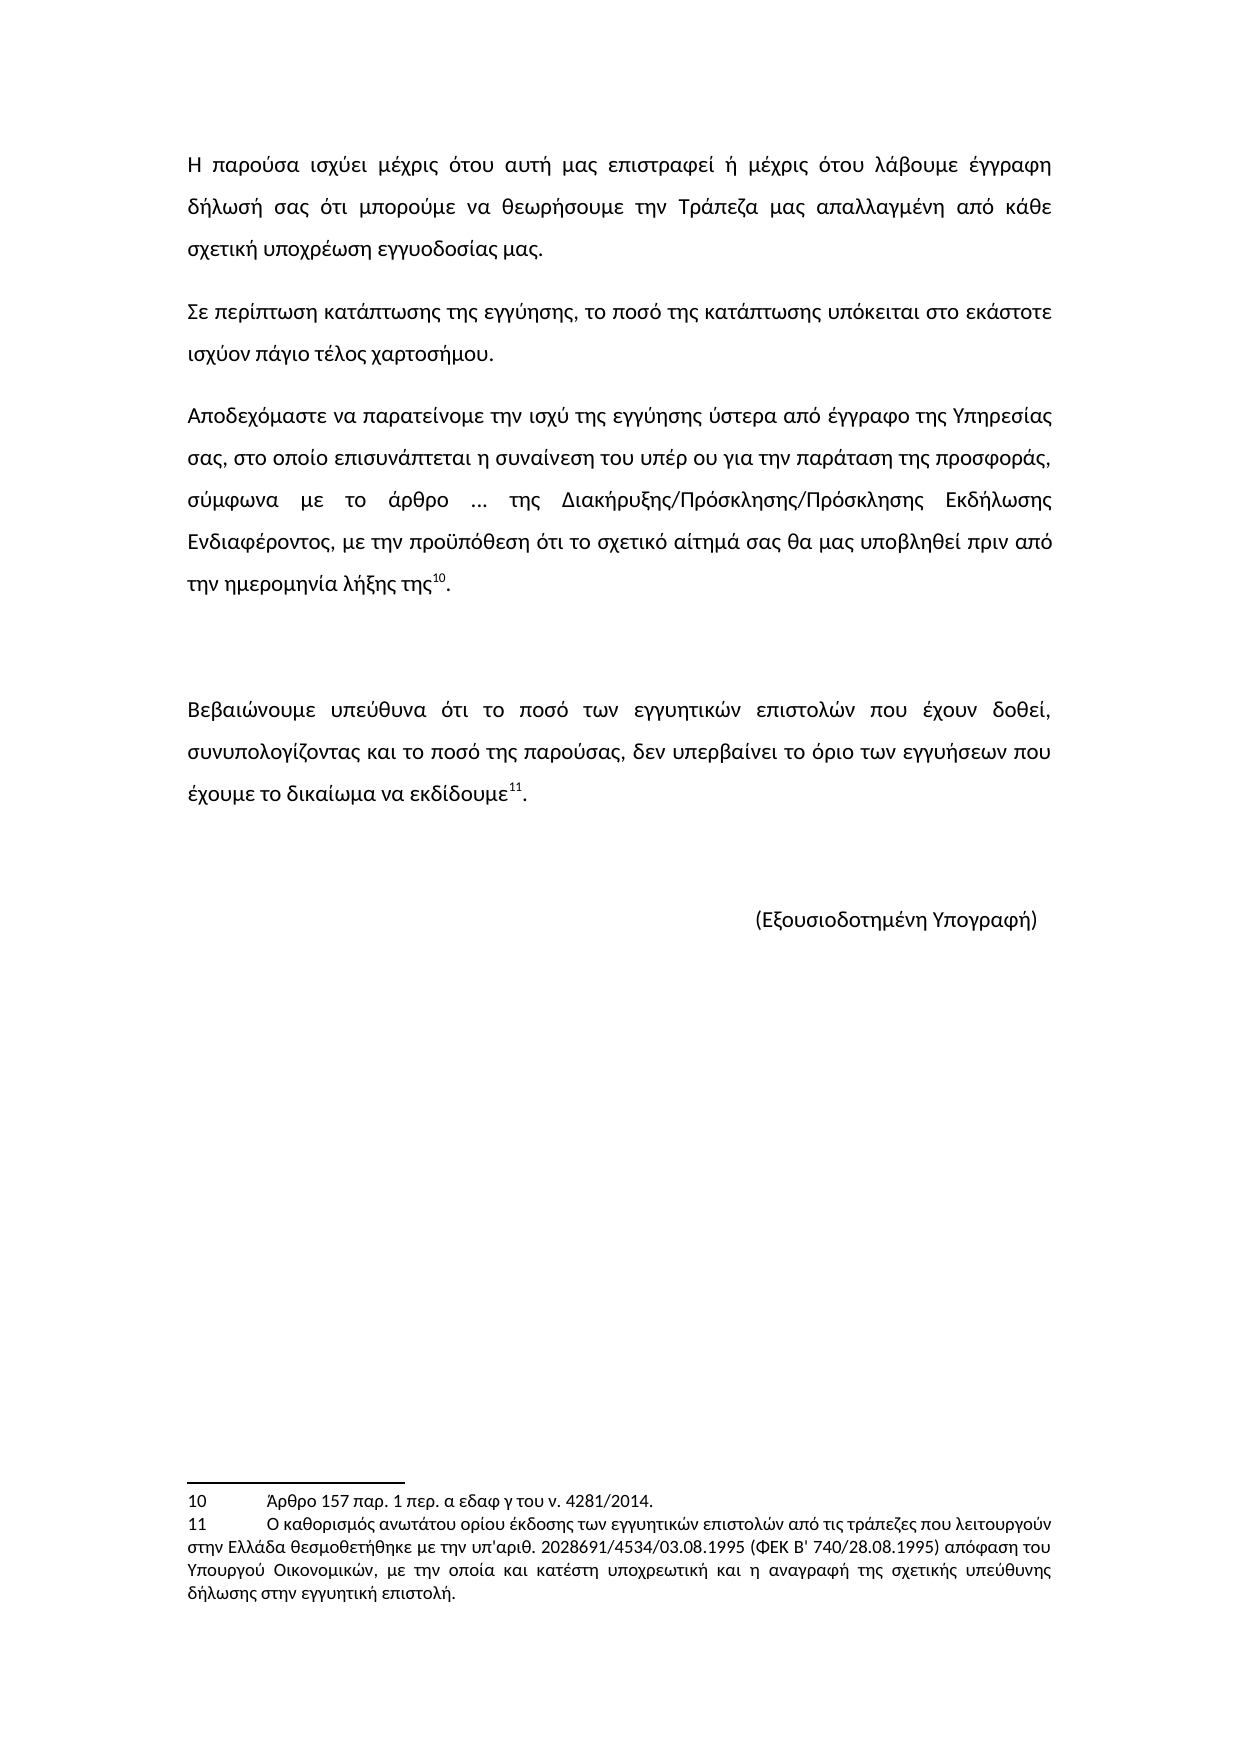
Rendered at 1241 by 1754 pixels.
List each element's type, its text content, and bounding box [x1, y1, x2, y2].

text Η παρούσα ισχύει μέχρις ότου αυτή μας επιστραφεί ή μέχρις ότου λάβουμε έγγραφη δήλωσή σας ότι μπορούμε να θεωρήσουμε την Τράπεζα μας απαλλαγμένη από κάθε σχετική υποχρέωση εγγυοδοσίας μας. [187, 150, 1053, 262]
text (Εξουσιοδοτημένη Υπογραφή) [708, 905, 1053, 933]
text Αποδεχόμαστε να παρατείνομε την ισχύ της εγγύησης ύστερα από έγγραφο της Υπηρεσίας σας, στο οποίο επισυνάπτεται η συναίνεση του υπέρ ου για την παράταση της προσφοράς, σύμφωνα με το άρθρο ... της Διακήρυξης/Πρόσκλησης/Πρόσκλησης Εκδήλωσης Ενδιαφέροντος, με την προϋπόθεση ότι το σχετικό αίτημά σας θα μας υποβληθεί πριν από την ημερομηνία λήξης της. [187, 402, 1053, 597]
text Σε περίπτωση κατάπτωσης της εγγύησης, το ποσό της κατάπτωσης υπόκειται στο εκάστοτε ισχύον πάγιο τέλος χαρτοσήμου. [187, 297, 1053, 367]
text Βεβαιώνουμε υπεύθυνα ότι το ποσό των εγγυητικών επιστολών που έχουν δοθεί, συνυπολογίζοντας και το ποσό της παρούσας, δεν υπερβαίνει το όριο των εγγυήσεων που έχουμε το δικαίωμα να εκδίδουμε. [187, 695, 1053, 807]
